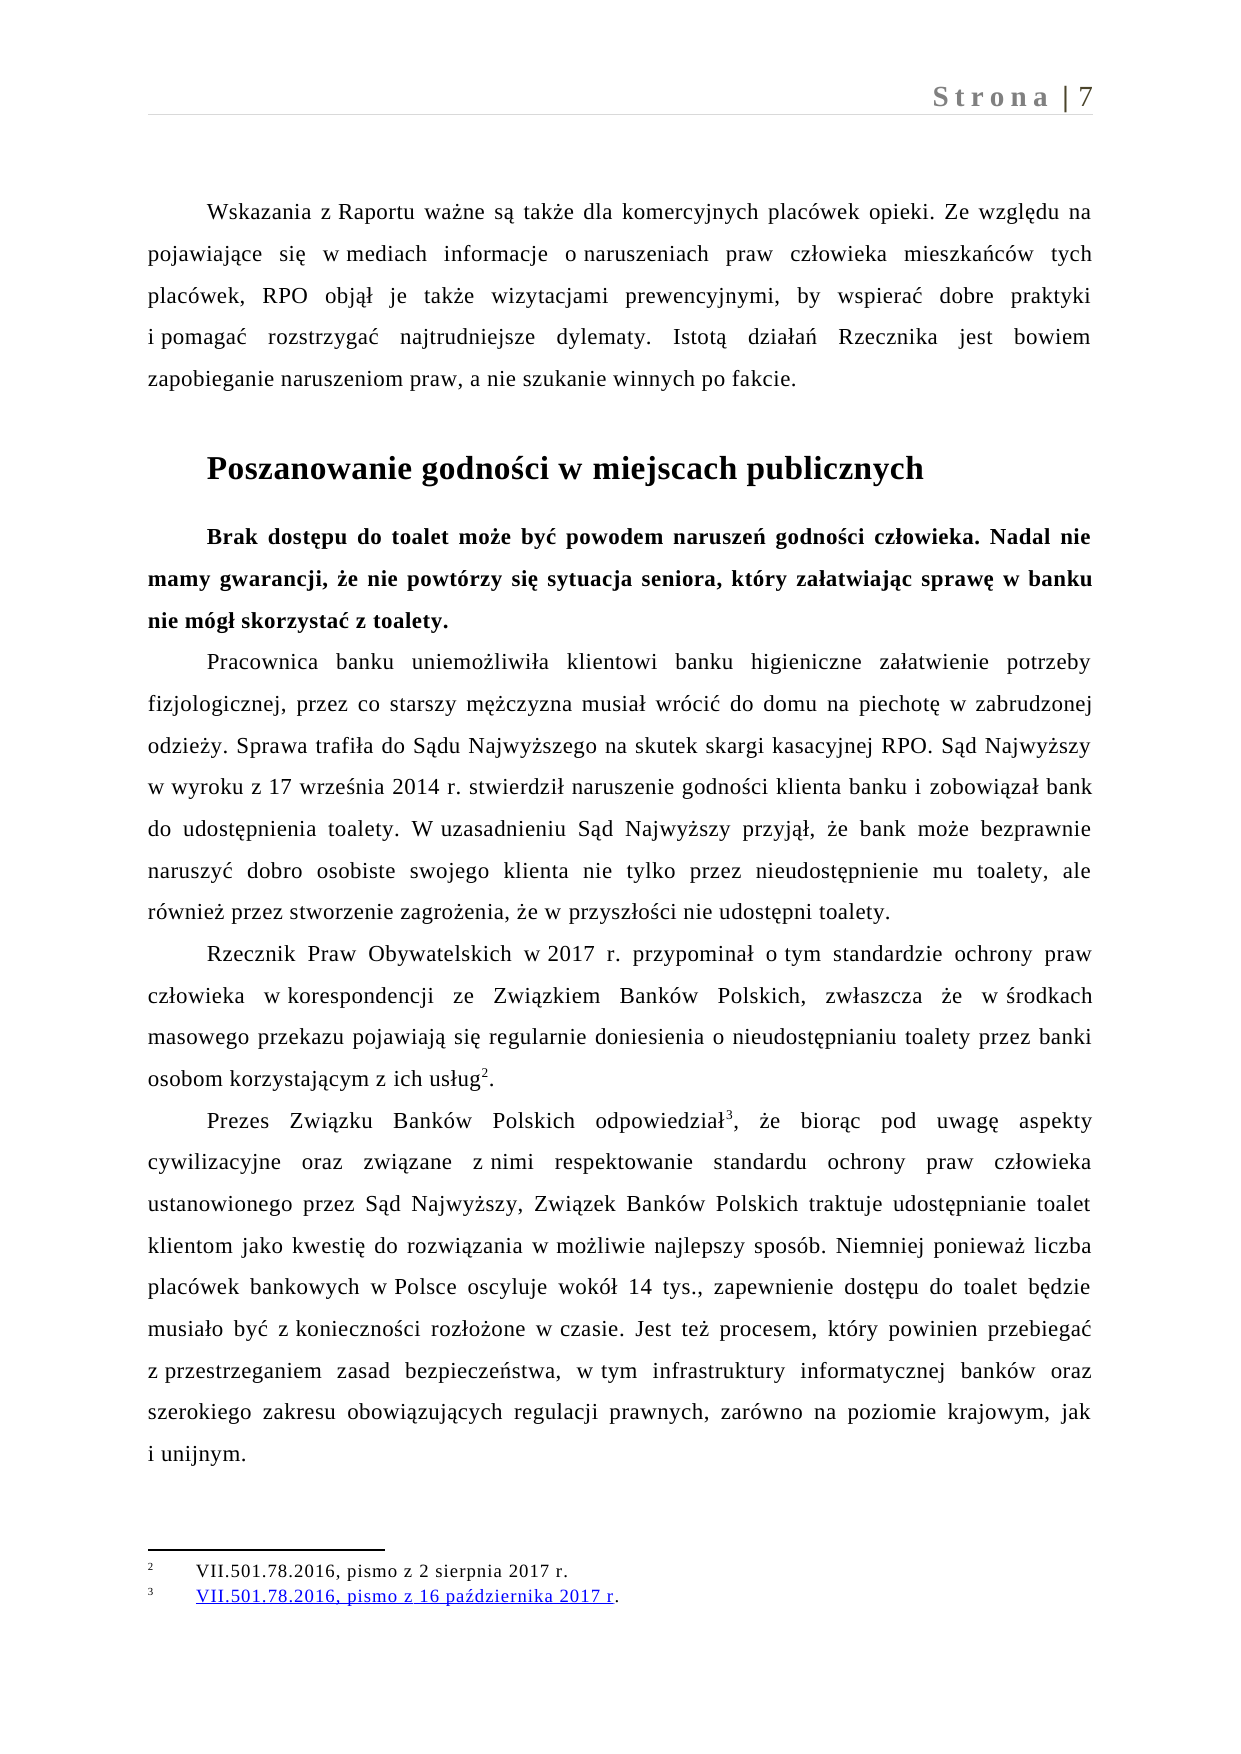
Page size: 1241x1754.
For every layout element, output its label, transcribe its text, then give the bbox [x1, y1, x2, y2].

text Rzecznik Praw Obywatelskich w 2017 r. przypominał o tym standardzie ochrony praw człowieka w korespondencji ze Związkiem Banków Polskich, zwłaszcza że w środkach masowego przekazu pojawiają się regularnie doniesienia o nieudostępnianiu toalety przez banki osobom korzystającym z ich usług. [148, 928, 1093, 1095]
text Wskazania z Raportu ważne są także dla komercyjnych placówek opieki. Ze względu na pojawiające się w mediach informacje o naruszeniach praw człowieka mieszkańców tych placówek, RPO objął je także wizytacjami prewencyjnymi, by wspierać dobre praktyki i pomagać rozstrzygać najtrudniejsze dylematy. Istotą działań Rzecznika jest bowiem zapobieganie naruszeniom praw, a nie szukanie winnych po fakcie. [148, 186, 1093, 395]
text Prezes Związku Banków Polskich odpowiedział, że biorąc pod uwagę aspekty cywilizacyjne oraz związane z nimi respektowanie standardu ochrony praw człowieka ustanowionego przez Sąd Najwyższy, Związek Banków Polskich traktuje udostępnianie toalet klientom jako kwestię do rozwiązania w możliwie najlepszy sposób. Niemniej ponieważ liczba placówek bankowych w Polsce oscyluje wokół 14 tys., zapewnienie dostępu do toalet będzie musiało być z konieczności rozłożone w czasie. Jest też procesem, który powinien przebiegać z przestrzeganiem zasad bezpieczeństwa, w tym infrastruktury informatycznej banków oraz szerokiego zakresu obowiązujących regulacji prawnych, zarówno na poziomie krajowym, jak i unijnym. [148, 1095, 1093, 1470]
text Pracownica banku uniemożliwiła klientowi banku higieniczne załatwienie potrzeby fizjologicznej, przez co starszy mężczyzna musiał wrócić do domu na piechotę w zabrudzonej odzieży. Sprawa trafiła do Sądu Najwyższego na skutek skargi kasacyjnej RPO. Sąd Najwyższy w wyroku z 17 września 2014 r. stwierdził naruszenie godności klienta banku i zobowiązał bank do udostępnienia toalety. W uzasadnieniu Sąd Najwyższy przyjął, że bank może bezprawnie naruszyć dobro osobiste swojego klienta nie tylko przez nieudostępnienie mu toalety, ale również przez stworzenie zagrożenia, że w przyszłości nie udostępni toalety. [148, 636, 1093, 928]
subtitle Poszanowanie godności w miejscach publicznych [207, 445, 1093, 486]
text Brak dostępu do toalet może być powodem naruszeń godności człowieka. Nadal nie mamy gwarancji, że nie powtórzy się sytuacja seniora, który załatwiając sprawę w banku nie mógł skorzystać z toalety. [148, 511, 1093, 636]
